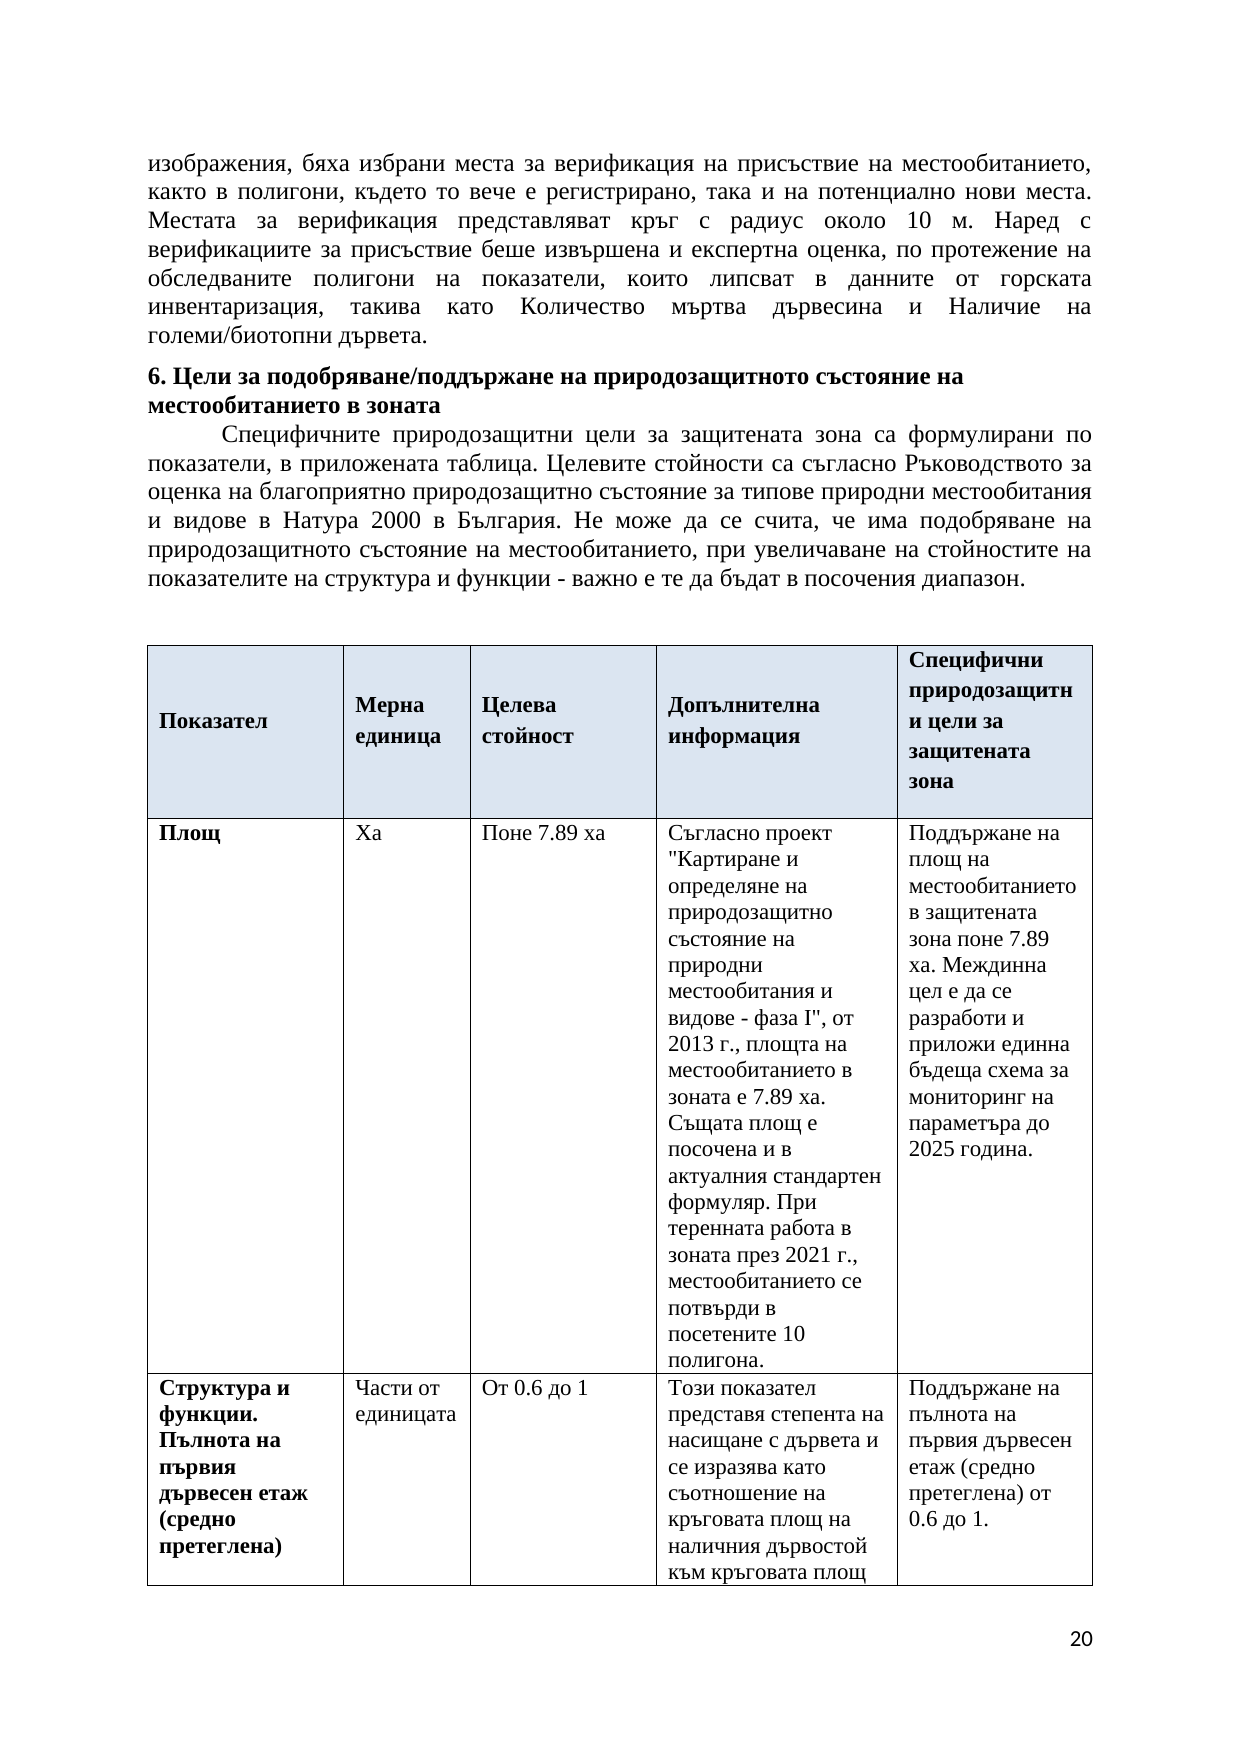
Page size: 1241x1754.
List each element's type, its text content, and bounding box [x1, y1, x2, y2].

table_cell Ха [344, 819, 470, 1373]
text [148, 148, 1093, 349]
table_header Специфични природозащитни цели за защитената зона [898, 646, 1092, 818]
text 6. Цели за подобряване/поддържане на природозащитното състояние на местообитанието в зоната [148, 361, 1093, 419]
table_header Показател [148, 646, 343, 818]
text Специфичните природозащитни цели за защитената зона са формулирани по показатели, в приложената таблица. Целевите стойности са съгласно Ръководството за оценка на благоприятно природозащитно състояние за типове природни местообитания и видове в Натура 2000 в България. Не може да се счита, че има подобряване на природозащитното състояние на местообитанието, при увеличаване на стойностите на показателите на структура и функции - важно е те да бъдат в посочения диапазон. [148, 419, 1093, 591]
table_cell Части от единицата [344, 1374, 470, 1584]
table_cell Поддържане на площ на местообитанието в защитената зона поне 7.89 ха. Междинна цел е да се разработи и приложи единна бъдеща схема за мониторинг на параметъра до 2025 година. [898, 819, 1092, 1373]
table_cell Площ [148, 819, 343, 1373]
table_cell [657, 1374, 897, 1584]
table_cell Съгласно проект "Картиране и определяне на природозащитно състояние на природни местообитания и видове - фаза I", от 2013 г., площта на местообитанието в зоната е 7.89 ха. Същата площ е посочена и в актуалния стандартен формуляр. При теренната работа в зоната през 2021 г., местообитанието се потвърди в посетените 10 полигона. [657, 819, 897, 1373]
table_cell Поне 7.89 ха [471, 819, 656, 1373]
table_header Мерна единица [344, 646, 470, 818]
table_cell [898, 1374, 1092, 1584]
table_header Целева стойност [471, 646, 656, 818]
table_header Допълнителна информация [657, 646, 897, 818]
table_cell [148, 1374, 343, 1584]
table_cell От 0.6 до 1 [471, 1374, 656, 1584]
